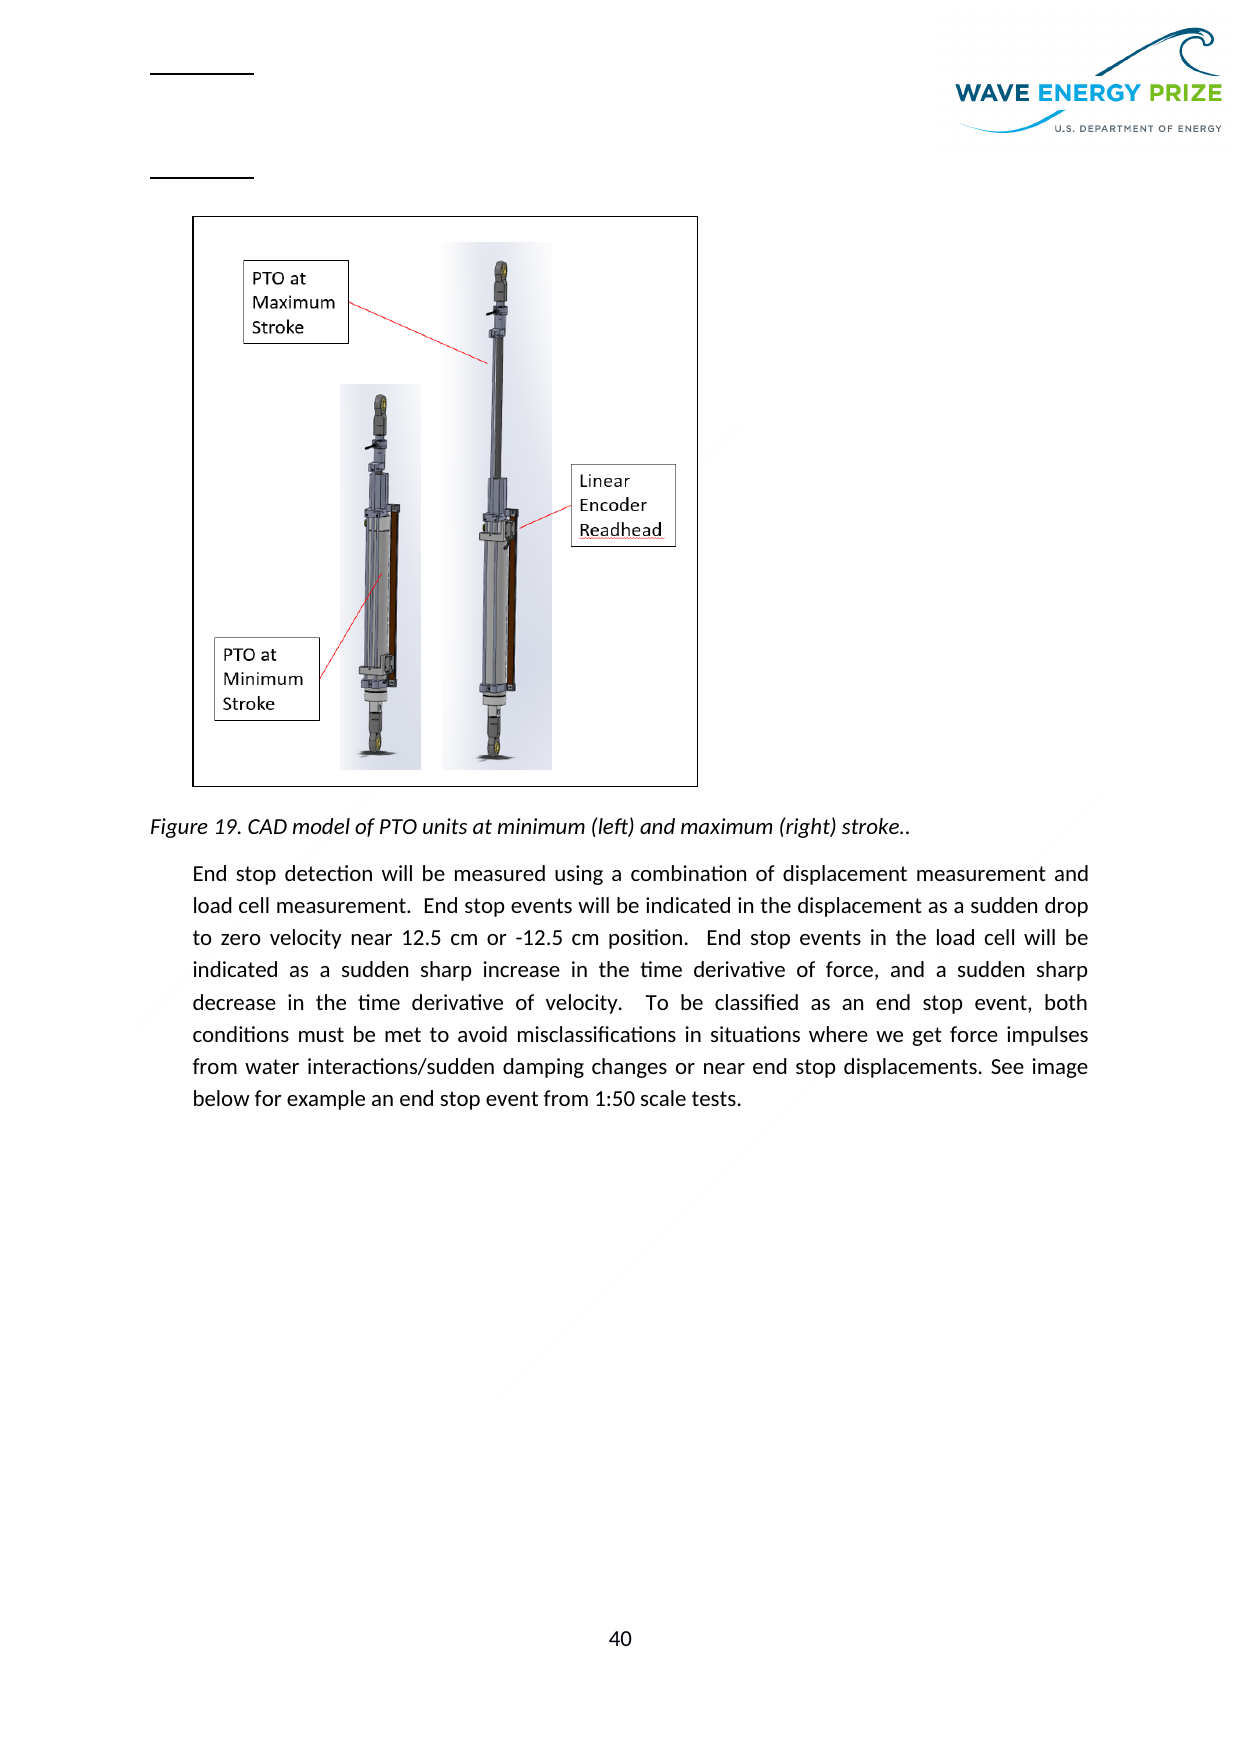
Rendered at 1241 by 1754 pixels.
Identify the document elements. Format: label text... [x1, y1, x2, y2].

text End stop detection will be measured using a combination of displacement measurement and load cell measurement. End stop events will be indicated in the displacement as a sudden drop to zero velocity near 12.5 cm or -12.5 cm position. End stop events in the load cell will be indicated as a sudden sharp increase in the time derivative of force, and a sudden sharp decrease in the time derivative of velocity. To be classified as an end stop event, both conditions must be met to avoid misclassifications in situations where we get force impulses from water interactions/sudden damping changes or near end stop displacements. See image below for example an end stop event from 1:50 scale tests. [192, 859, 1090, 1112]
picture [194, 217, 697, 786]
text Figure 19. CAD model of PTO units at minimum (left) and maximum (right) stroke.. [150, 812, 1090, 841]
picture [936, 5, 1238, 150]
